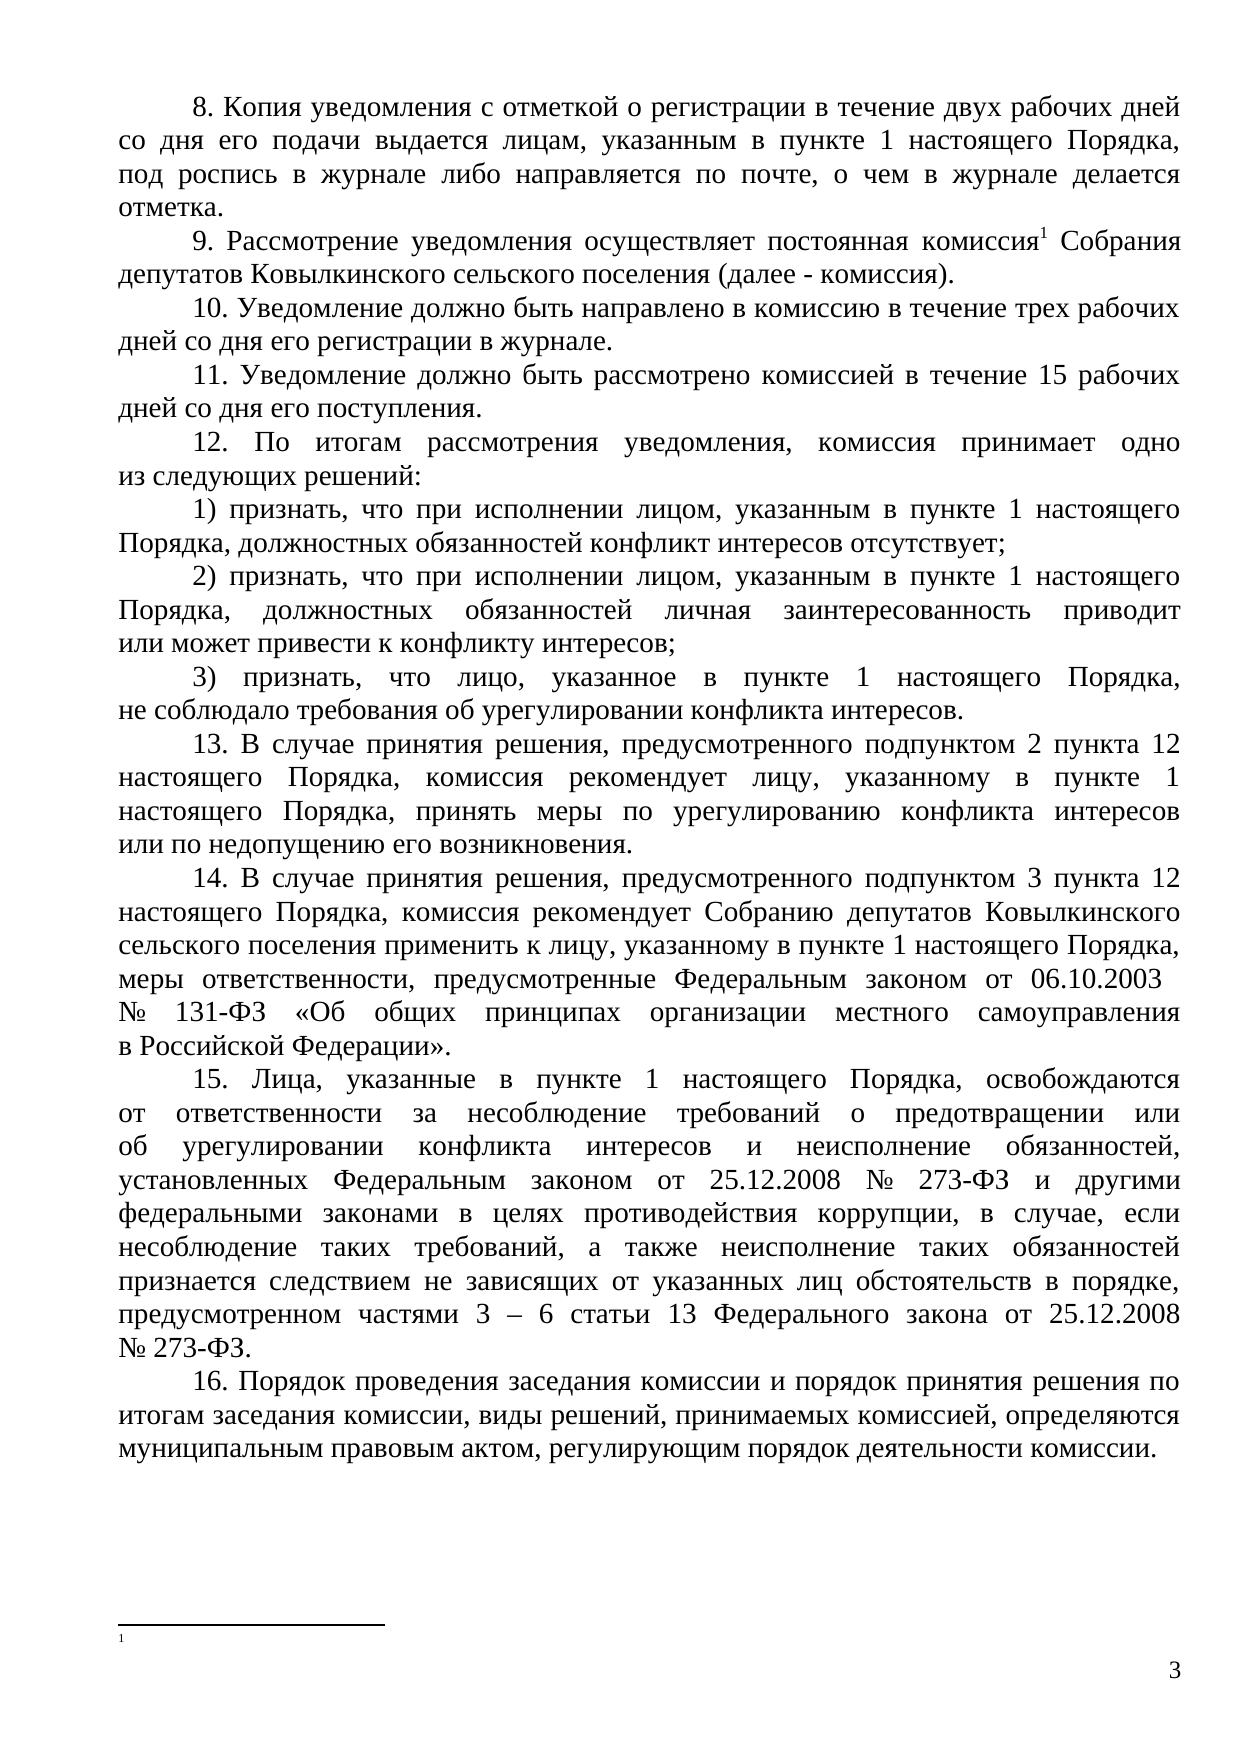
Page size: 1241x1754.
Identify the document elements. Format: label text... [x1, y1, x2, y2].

text 13. В случае принятия решения, предусмотренного подпунктом 2 пункта 12 настоящего Порядка, комиссия рекомендует лицу, указанному в пункте 1 настоящего Порядка, принять меры по урегулированию конфликта интересов или по недопущению его возникновения. [118, 726, 1181, 860]
text 1) признать, что при исполнении лицом, указанным в пункте 1 настоящего Порядка, должностных обязанностей конфликт интересов отсутствует; [118, 491, 1181, 558]
text 12. По итогам рассмотрения уведомления, комиссия принимает одно из следующих решений: [118, 424, 1181, 491]
text 15. Лица, указанные в пункте 1 настоящего Порядка, освобождаются от ответственности за несоблюдение требований о предотвращении или об урегулировании конфликта интересов и неисполнение обязанностей, установленных Федеральным законом от 25.12.2008 № 273-ФЗ и другими федеральными законами в целях противодействия коррупции, в случае, если несоблюдение таких требований, а также неисполнение таких обязанностей признается следствием не зависящих от указанных лиц обстоятельств в порядке, предусмотренном частями 3 – 6 статьи 13 Федерального закона от 25.12.2008 № 273-ФЗ. [118, 1061, 1181, 1363]
text 14. В случае принятия решения, предусмотренного подпунктом 3 пункта 12 настоящего Порядка, комиссия рекомендует Собранию депутатов Ковылкинского сельского поселения применить к лицу, указанному в пункте 1 настоящего Порядка, меры ответственности, предусмотренные Федеральным законом от 06.10.2003 № 131-ФЗ «Об общих принципах организации местного самоуправления в Российской Федерации». [118, 860, 1181, 1061]
text 9. Рассмотрение уведомления осуществляет постоянная комиссия Собрания депутатов Ковылкинского сельского поселения (далее - комиссия). [118, 223, 1181, 290]
text 3) признать, что лицо, указанное в пункте 1 настоящего Порядка, не соблюдало требования об урегулировании конфликта интересов. [118, 659, 1181, 726]
text 16. Порядок проведения заседания комиссии и порядок принятия решения по итогам заседания комиссии, виды решений, принимаемых комиссией, определяются муниципальным правовым актом, регулирующим порядок деятельности комиссии. [118, 1363, 1181, 1464]
text 8. Копия уведомления с отметкой о регистрации в течение двух рабочих дней со дня его подачи выдается лицам, указанным в пункте 1 настоящего Порядка, под роспись в журнале либо направляется по почте, о чем в журнале делается отметка. [118, 89, 1181, 223]
text 2) признать, что при исполнении лицом, указанным в пункте 1 настоящего Порядка, должностных обязанностей личная заинтересованность приводит или может привести к конфликту интересов; [118, 558, 1181, 659]
text 10. Уведомление должно быть направлено в комиссию в течение трех рабочих дней со дня его регистрации в журнале. [118, 290, 1181, 357]
text 11. Уведомление должно быть рассмотрено комиссией в течение 15 рабочих дней со дня его поступления. [118, 357, 1181, 424]
